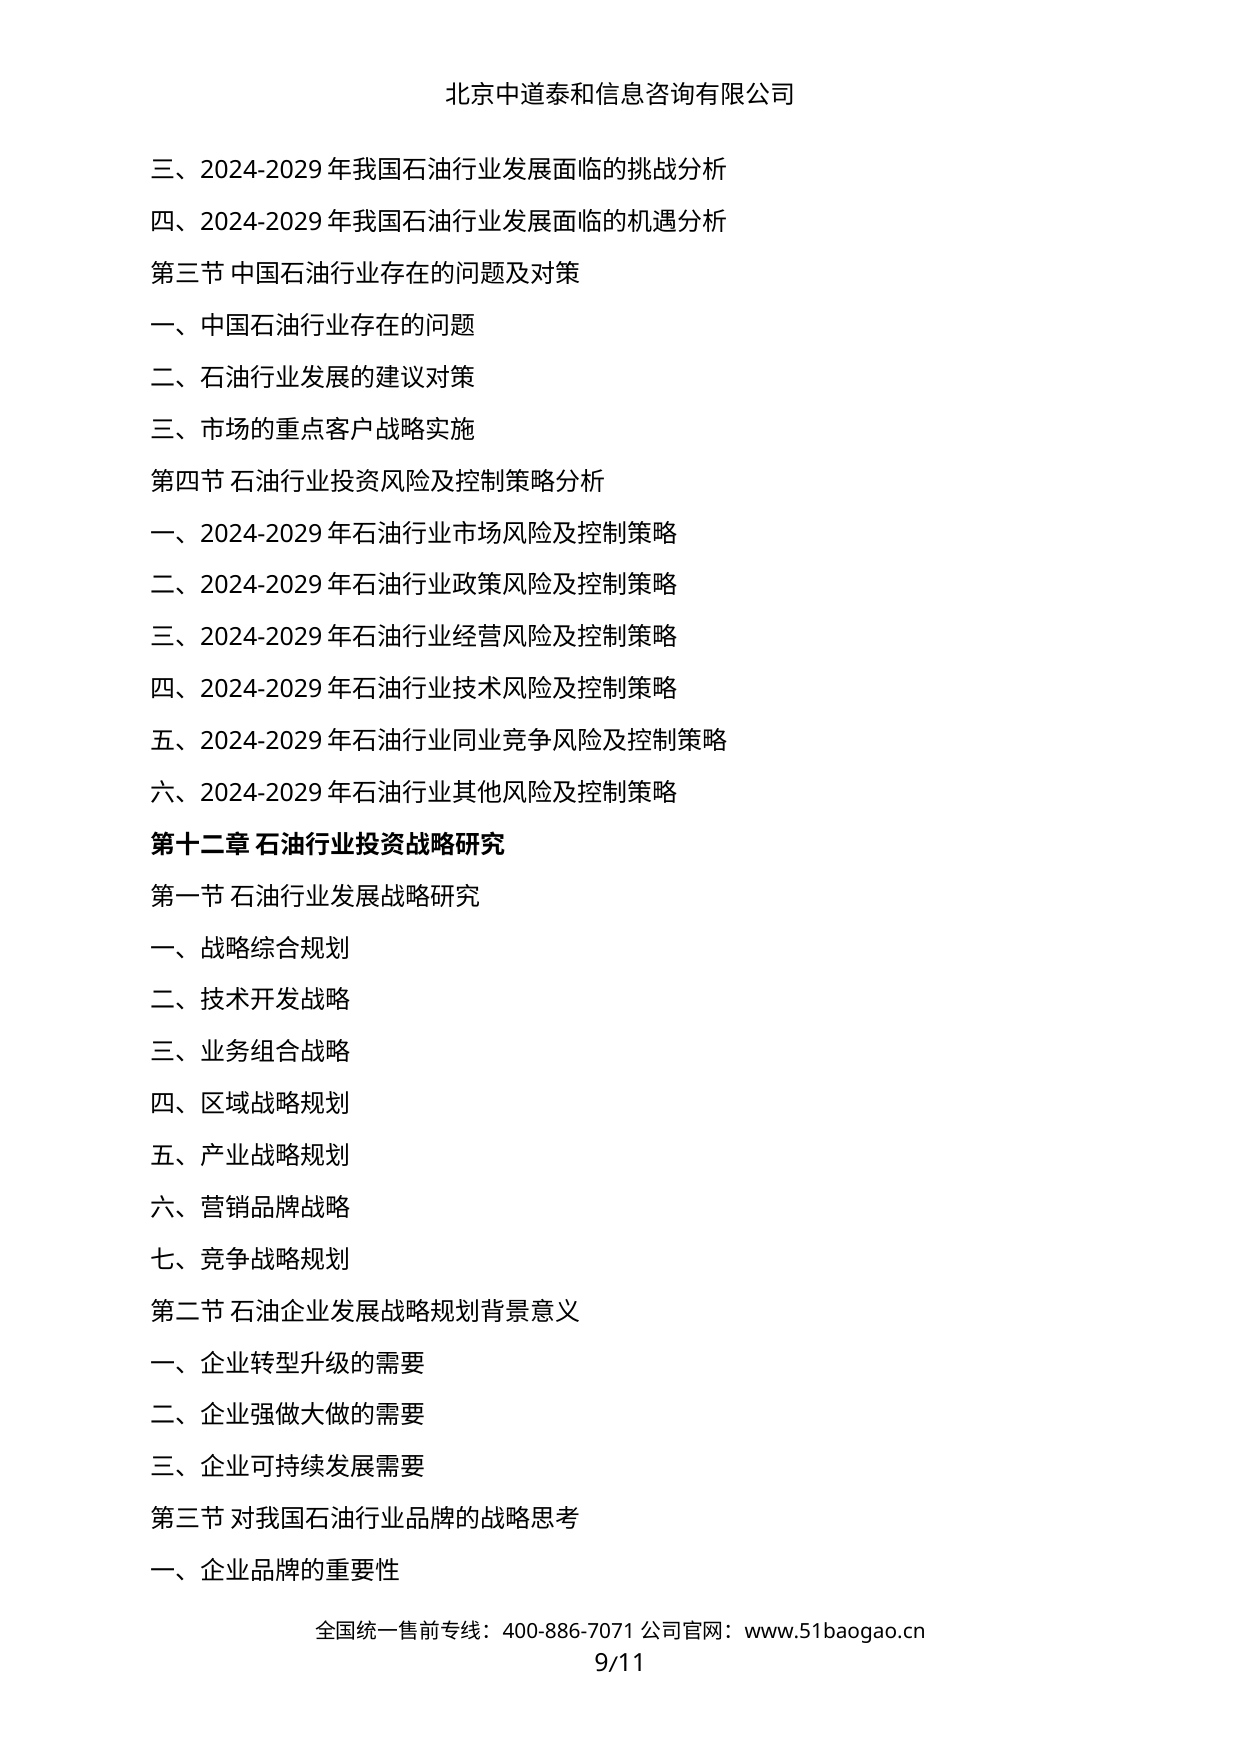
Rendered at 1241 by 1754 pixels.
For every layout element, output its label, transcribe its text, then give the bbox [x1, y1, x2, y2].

text 三、2024-2029年石油行业经营风险及控制策略 [150, 617, 1090, 653]
text 七、竞争战略规划 [150, 1239, 1090, 1276]
text 第四节 石油行业投资风险及控制策略分析 [150, 461, 1090, 497]
text 第三节 对我国石油行业品牌的战略思考 [150, 1499, 1090, 1535]
text 五、2024-2029年石油行业同业竞争风险及控制策略 [150, 721, 1090, 757]
text 第三节 中国石油行业存在的问题及对策 [150, 254, 1090, 290]
text 三、2024-2029年我国石油行业发展面临的挑战分析 [150, 150, 1090, 186]
text 五、产业战略规划 [150, 1136, 1090, 1172]
text 第十二章 石油行业投资战略研究 [150, 824, 1090, 861]
text 二、2024-2029年石油行业政策风险及控制策略 [150, 565, 1090, 601]
text 六、2024-2029年石油行业其他风险及控制策略 [150, 772, 1090, 809]
text 四、区域战略规划 [150, 1084, 1090, 1120]
text 三、业务组合战略 [150, 1032, 1090, 1068]
text 一、中国石油行业存在的问题 [150, 306, 1090, 342]
text 一、2024-2029年石油行业市场风险及控制策略 [150, 513, 1090, 549]
text 四、2024-2029年石油行业技术风险及控制策略 [150, 669, 1090, 705]
text 四、2024-2029年我国石油行业发展面临的机遇分析 [150, 202, 1090, 238]
text 六、营销品牌战略 [150, 1187, 1090, 1224]
text 第一节 石油行业发展战略研究 [150, 876, 1090, 912]
text 一、战略综合规划 [150, 928, 1090, 964]
text 第二节 石油企业发展战略规划背景意义 [150, 1291, 1090, 1327]
text 二、技术开发战略 [150, 980, 1090, 1016]
text 三、市场的重点客户战略实施 [150, 409, 1090, 446]
text 三、企业可持续发展需要 [150, 1447, 1090, 1483]
text 一、企业品牌的重要性 [150, 1551, 1090, 1587]
text 二、企业强做大做的需要 [150, 1395, 1090, 1431]
text 二、石油行业发展的建议对策 [150, 357, 1090, 394]
text 一、企业转型升级的需要 [150, 1343, 1090, 1379]
